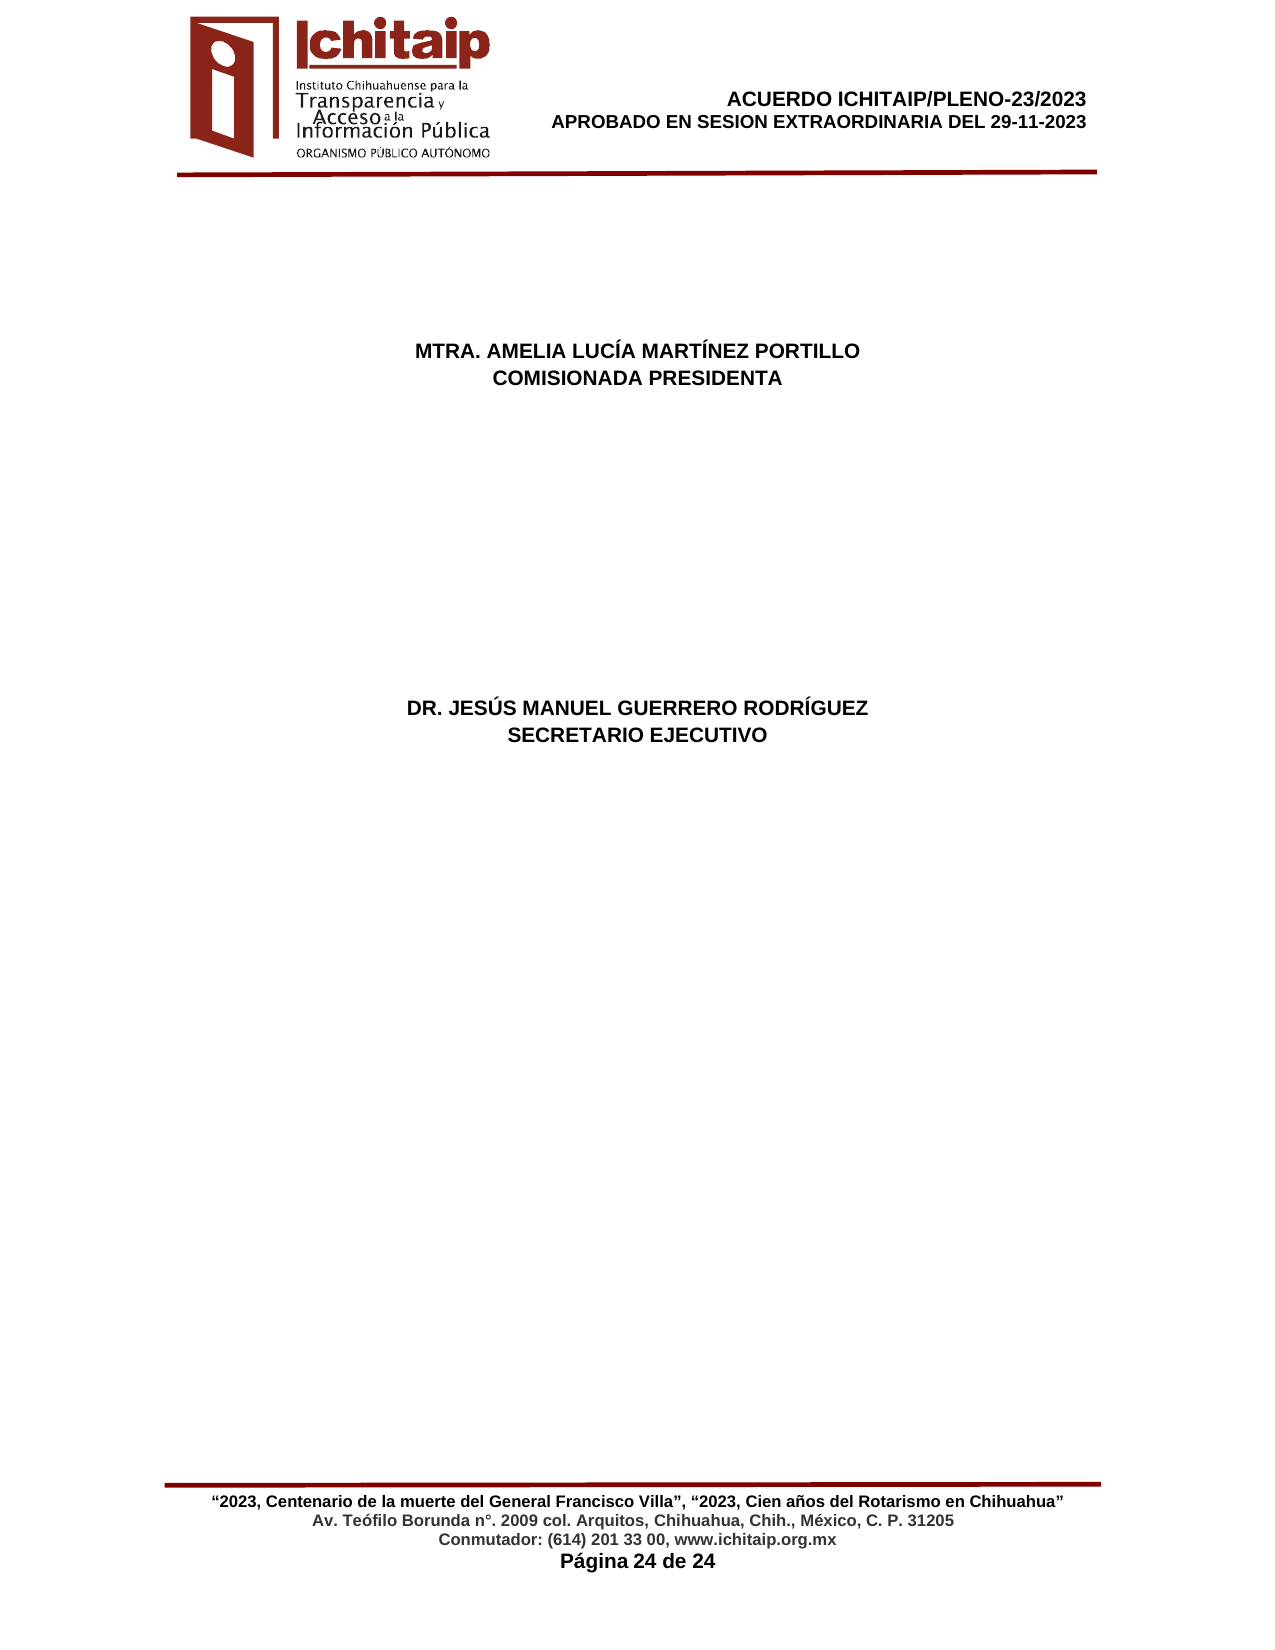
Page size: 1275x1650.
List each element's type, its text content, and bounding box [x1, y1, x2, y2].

text DR. JESÚS MANUEL GUERRERO RODRÍGUEZ [177, 696, 1098, 720]
text MTRA. AMELIA LUCÍA MARTÍNEZ PORTILLO [177, 339, 1098, 363]
text COMISIONADA PRESIDENTA [177, 366, 1098, 390]
text SECRETARIO EJECUTIVO [177, 723, 1098, 747]
